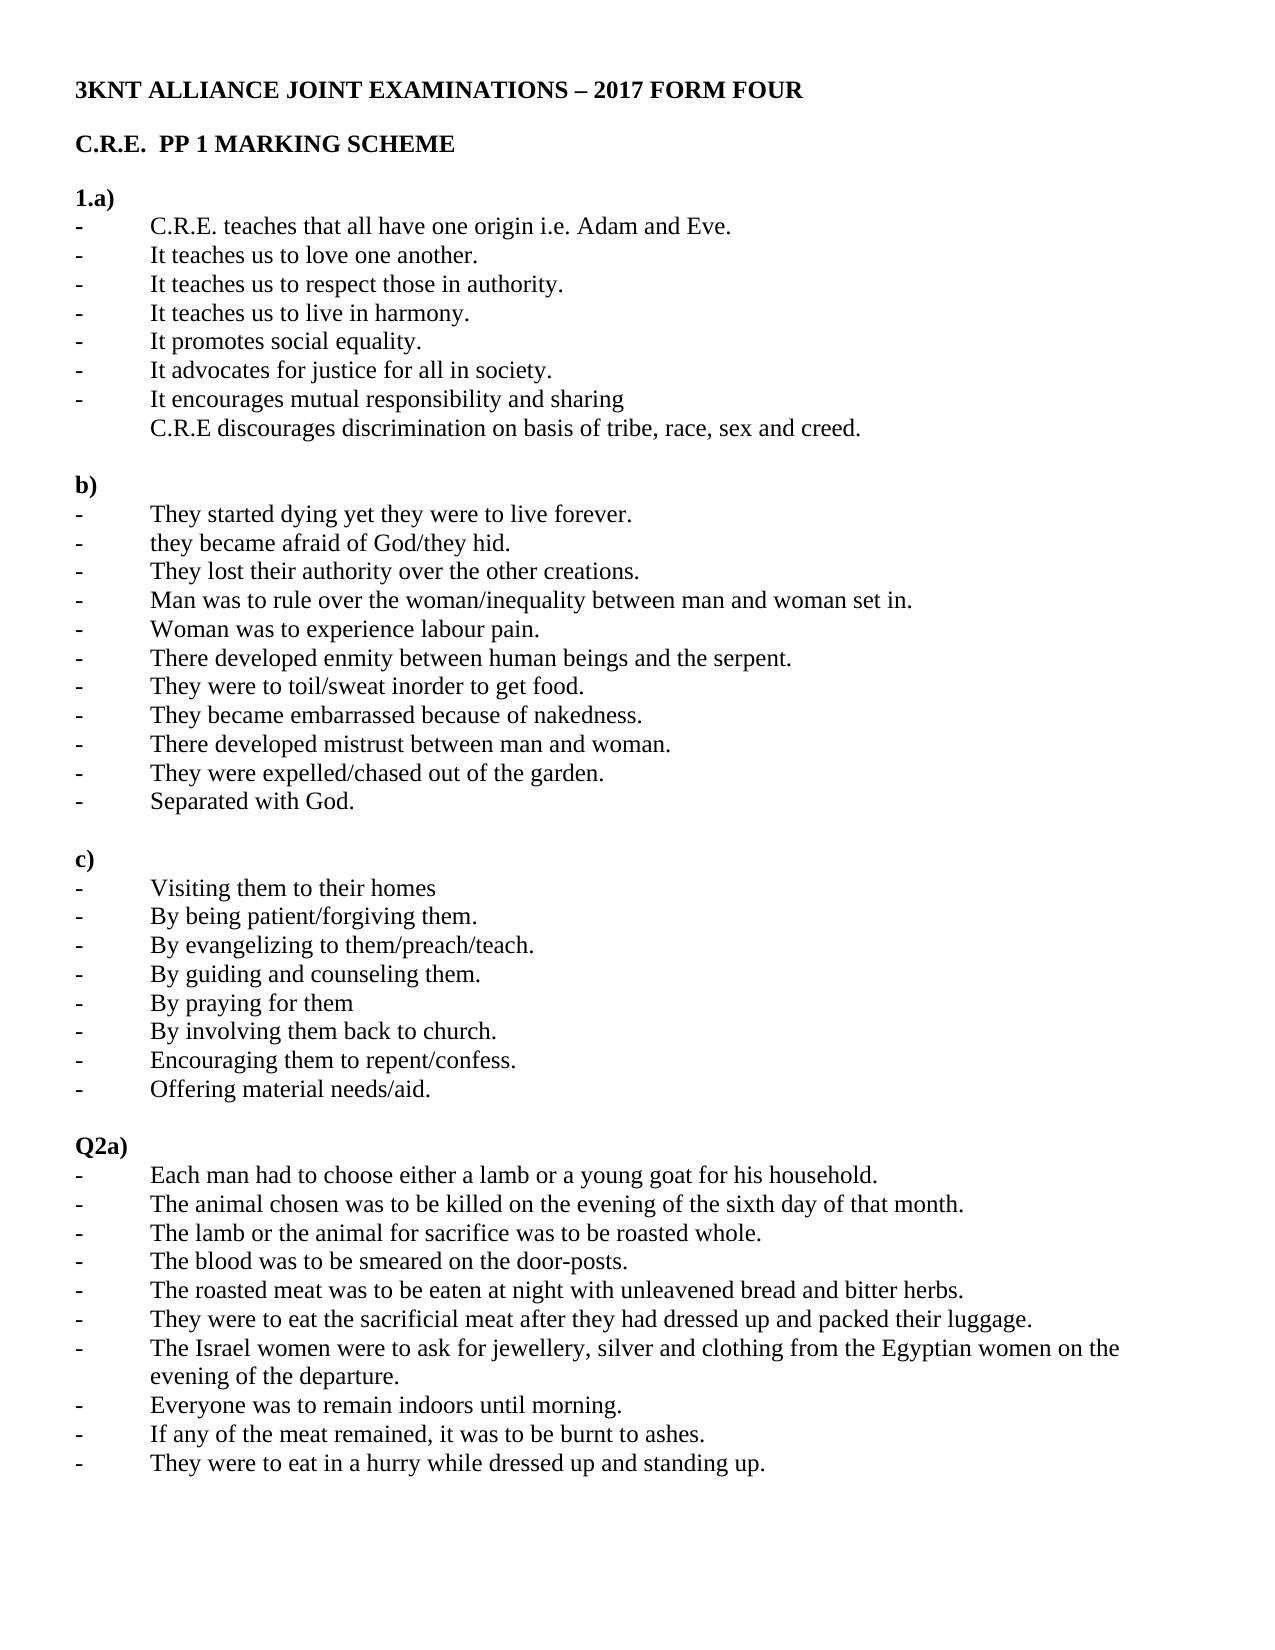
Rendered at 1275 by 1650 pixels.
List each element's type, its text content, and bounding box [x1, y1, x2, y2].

text - By being patient/forgiving them. [75, 901, 1200, 930]
text - Visiting them to their homes [75, 873, 1200, 901]
text - It encourages mutual responsibility and sharing [75, 384, 1200, 413]
text - If any of the meat remained, it was to be burnt to ashes. [75, 1419, 1200, 1448]
text - C.R.E. teaches that all have one origin i.e. Adam and Eve. [75, 211, 1200, 240]
text - They started dying yet they were to live forever. [75, 499, 1200, 528]
text - they became afraid of God/they hid. [75, 528, 1200, 556]
text - It promotes social equality. [75, 326, 1200, 355]
text - It teaches us to live in harmony. [75, 298, 1200, 326]
text - It advocates for justice for all in society. [75, 355, 1200, 384]
text c) [75, 844, 1200, 873]
text - They became embarrassed because of nakedness. [75, 700, 1200, 729]
text - Encouraging them to repent/confess. [75, 1045, 1200, 1074]
text C.R.E. PP 1 MARKING SCHEME [75, 129, 1200, 158]
text - Man was to rule over the woman/inequality between man and woman set in. [75, 585, 1200, 614]
text - Everyone was to remain indoors until morning. [75, 1390, 1200, 1419]
text - By evangelizing to them/preach/teach. [75, 930, 1200, 959]
text - It teaches us to respect those in authority. [75, 269, 1200, 298]
text - By guiding and counseling them. [75, 959, 1200, 988]
text - They were to toil/sweat inorder to get food. [75, 671, 1200, 700]
text - By praying for them [75, 988, 1200, 1016]
text C.R.E discourages discrimination on basis of tribe, race, sex and creed. [75, 413, 1200, 441]
text b) [75, 470, 1200, 499]
text 1.a) [75, 183, 1200, 211]
text - The blood was to be smeared on the door-posts. [75, 1246, 1200, 1275]
text - The animal chosen was to be killed on the evening of the sixth day of that month. [75, 1189, 1200, 1218]
text Q2a) [75, 1131, 1200, 1160]
text 3KNT ALLIANCE JOINT EXAMINATIONS – 2017 FORM FOUR [75, 75, 1200, 104]
text - They were expelled/chased out of the garden. [75, 758, 1200, 786]
text - By involving them back to church. [75, 1016, 1200, 1045]
text - The Israel women were to ask for jewellery, silver and clothing from the Egyptian women on the evening of the departure. [75, 1333, 1200, 1390]
text - They were to eat in a hurry while dressed up and standing up. [75, 1448, 1200, 1476]
text - The roasted meat was to be eaten at night with unleavened bread and bitter herbs. [75, 1275, 1200, 1304]
text - There developed mistrust between man and woman. [75, 729, 1200, 758]
text - Separated with God. [75, 786, 1200, 815]
text - The lamb or the animal for sacrifice was to be roasted whole. [75, 1218, 1200, 1246]
text - They were to eat the sacrificial meat after they had dressed up and packed their luggage. [75, 1304, 1200, 1333]
text - Each man had to choose either a lamb or a young goat for his household. [75, 1160, 1200, 1189]
text - There developed enmity between human beings and the serpent. [75, 643, 1200, 671]
text - Woman was to experience labour pain. [75, 614, 1200, 643]
text - It teaches us to love one another. [75, 240, 1200, 269]
text - Offering material needs/aid. [75, 1074, 1200, 1103]
text - They lost their authority over the other creations. [75, 556, 1200, 585]
